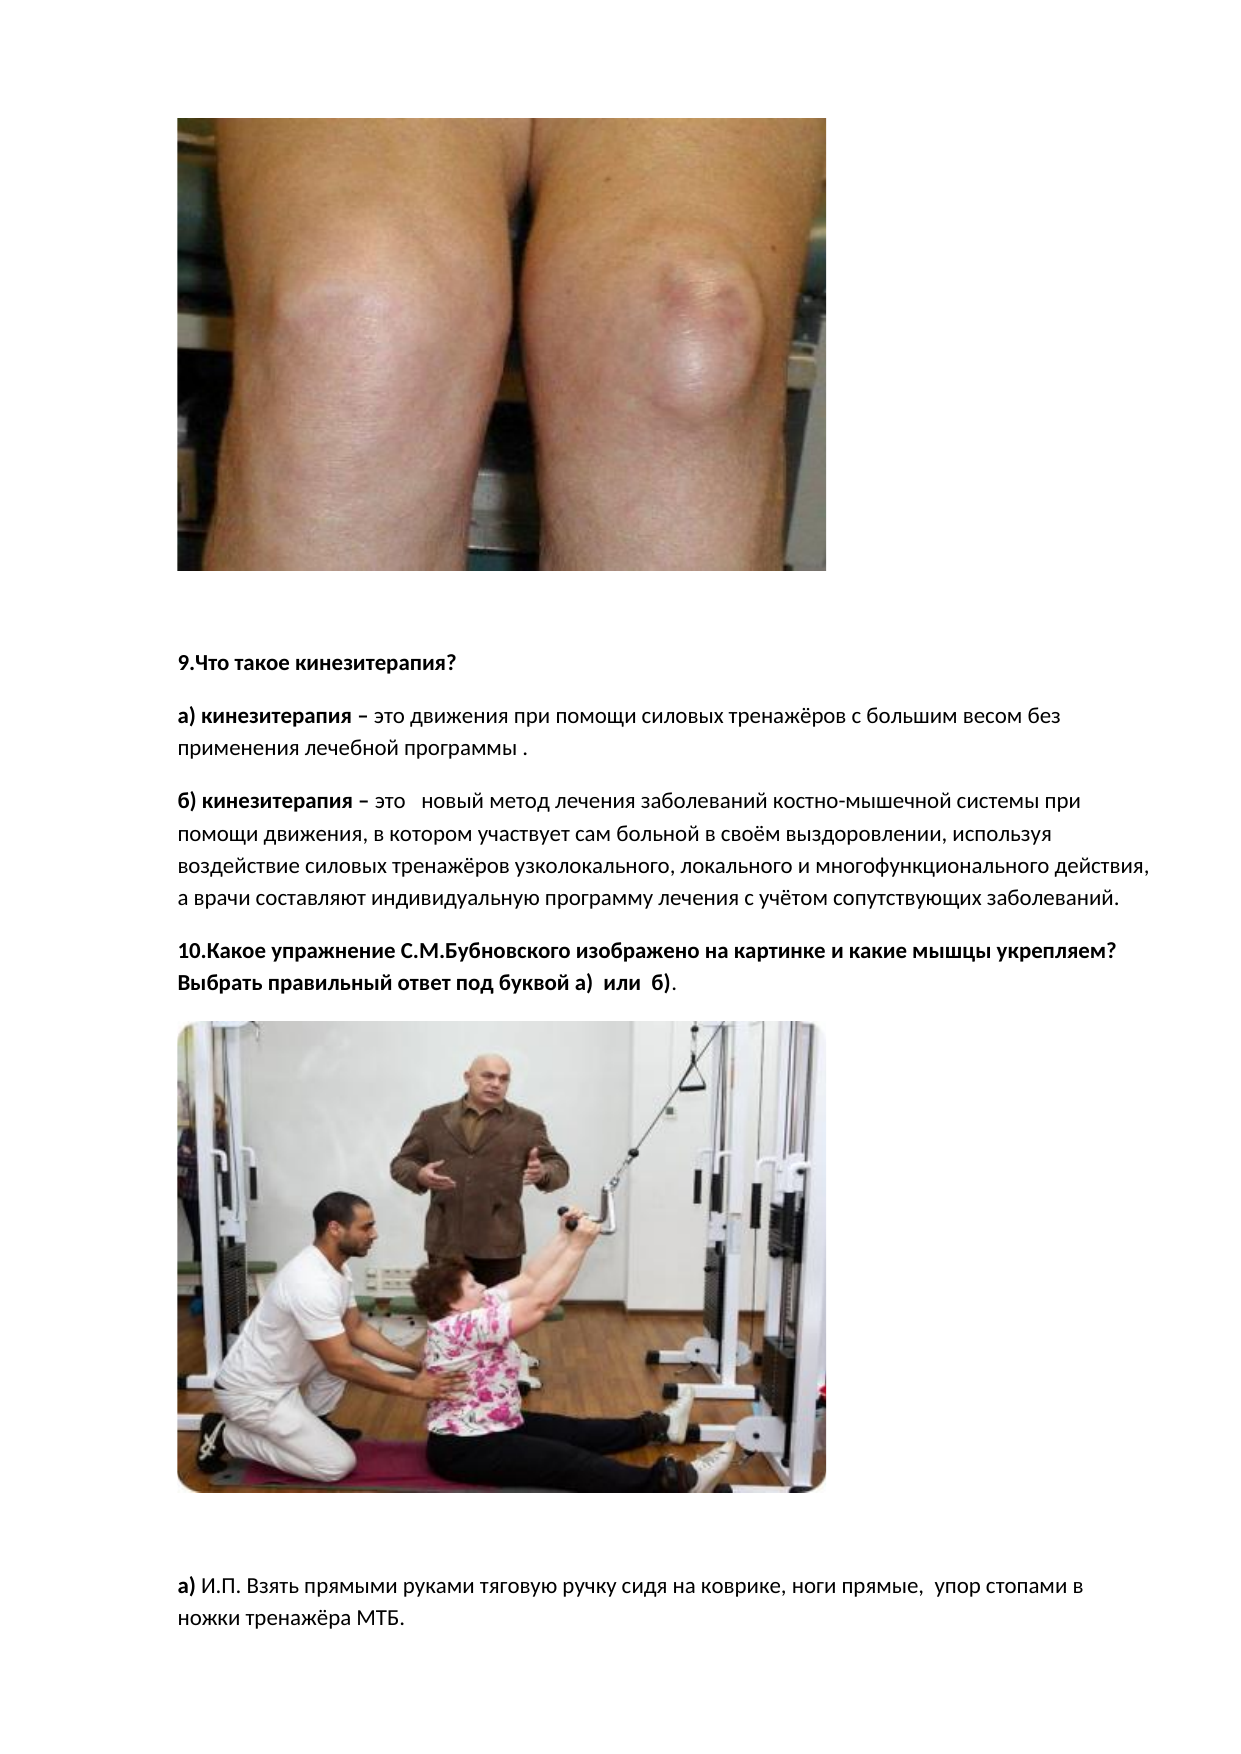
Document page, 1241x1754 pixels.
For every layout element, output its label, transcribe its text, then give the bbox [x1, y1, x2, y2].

text а) кинезитерапия – это движения при помощи силовых тренажёров с большим весом без применения лечебной программы . [177, 701, 1152, 761]
picture [177, 1021, 827, 1493]
text а) И.П. Взять прямыми руками тяговую ручку сидя на коврике, ноги прямые, упор стопами в ножки тренажёра МТБ. [177, 1571, 1152, 1631]
text 10.Какое упражнение С.М.Бубновского изображено на картинке и какие мышцы укрепляем? Выбрать правильный ответ под буквой а) или б). [177, 936, 1152, 996]
text б) кинезитерапия – это новый метод лечения заболеваний костно-мышечной системы при помощи движения, в котором участвует сам больной в своём выздоровлении, используя воздействие силовых тренажёров узколокального, локального и многофункционального действия, а врачи составляют индивидуальную программу лечения с учётом сопутствующих заболеваний. [177, 786, 1152, 911]
picture [177, 118, 827, 571]
text 9.Что такое кинезитерапия? [177, 648, 1152, 676]
